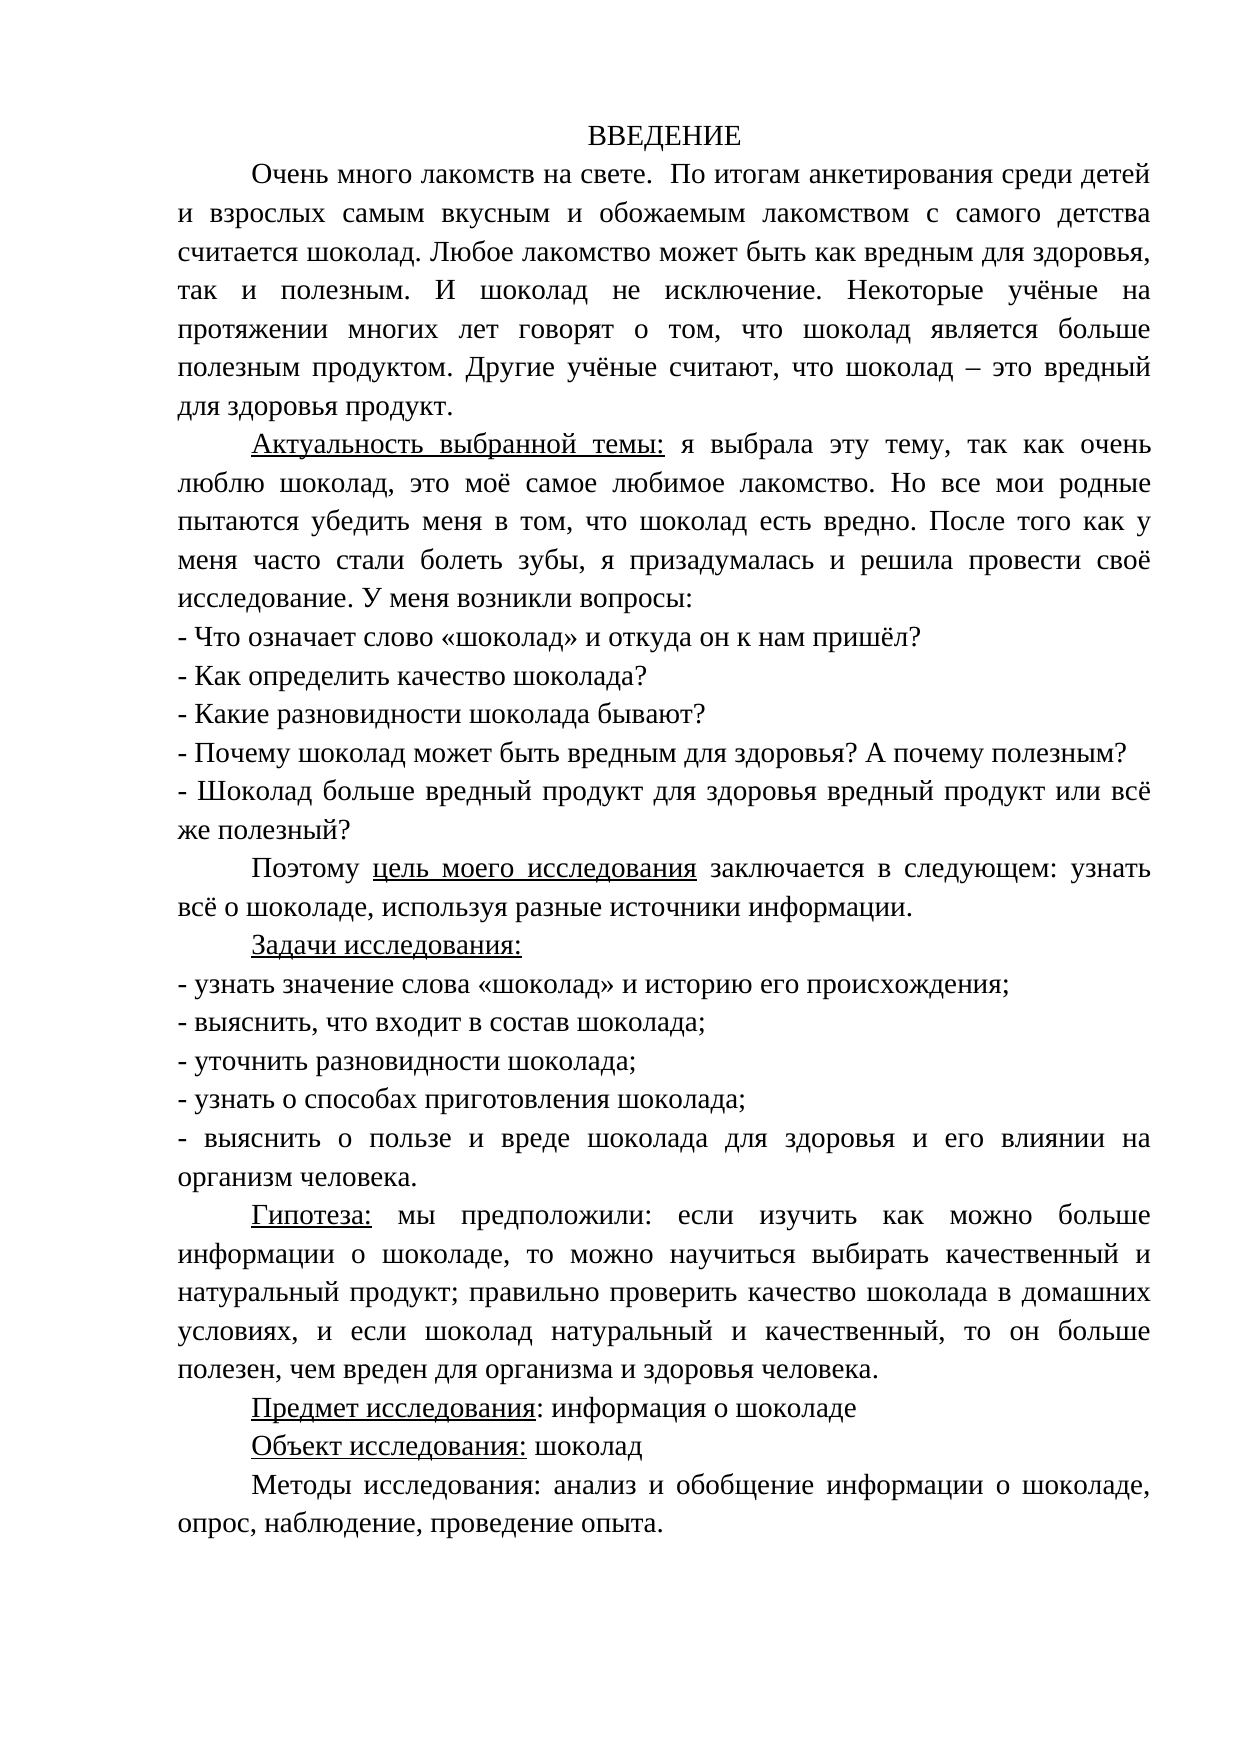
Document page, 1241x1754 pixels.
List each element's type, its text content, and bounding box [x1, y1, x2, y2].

text - Шоколад больше вредный продукт для здоровья вредный продукт или всё же полезный? [177, 773, 1152, 845]
text Поэтому цель моего исследования заключается в следующем: узнать всё о шоколаде, используя разные источники информации. [177, 850, 1152, 922]
text ВВЕДЕНИЕ [177, 118, 1152, 152]
text Предмет исследования: информация о шоколаде [177, 1390, 1152, 1423]
text Задачи исследования: [177, 927, 1152, 961]
text - выяснить, что входит в состав шоколада; [177, 1004, 1152, 1038]
text - уточнить разновидности шоколада; [177, 1043, 1152, 1077]
text Актуальность выбранной темы: я выбрала эту тему, так как очень люблю шоколад, это моё самое любимое лакомство. Но все мои родные пытаются убедить меня в том, что шоколад есть вредно. После того как у меня часто стали болеть зубы, я призадумалась и решила провести своё исследование. У меня возникли вопросы: [177, 426, 1152, 614]
text Очень много лакомств на свете. По итогам анкетирования среди детей и взрослых самым вкусным и обожаемым лакомством с самого детства считается шоколад. Любое лакомство может быть как вредным для здоровья, так и полезным. И шоколад не исключение. Некоторые учёные на протяжении многих лет говорят о том, что шоколад является больше полезным продуктом. Другие учёные считают, что шоколад – это вредный для здоровья продукт. [177, 157, 1152, 421]
text - узнать о способах приготовления шоколада; [177, 1082, 1152, 1115]
text Методы исследования: анализ и обобщение информации о шоколаде, опрос, наблюдение, проведение опыта. [177, 1467, 1152, 1539]
text - Какие разновидности шоколада бывают? [177, 696, 1152, 730]
text - узнать значение слова «шоколад» и историю его происхождения; [177, 966, 1152, 999]
text - Что означает слово «шоколад» и откуда он к нам пришёл? [177, 619, 1152, 653]
text - выяснить о пользе и вреде шоколада для здоровья и его влиянии на организм человека. [177, 1120, 1152, 1192]
text Объект исследования: шоколад [177, 1428, 1152, 1462]
text - Как определить качество шоколада? [177, 658, 1152, 691]
text Гипотеза: мы предположили: если изучить как можно больше информации о шоколаде, то можно научиться выбирать качественный и натуральный продукт; правильно проверить качество шоколада в домашних условиях, и если шоколад натуральный и качественный, то он больше полезен, чем вреден для организма и здоровья человека. [177, 1197, 1152, 1385]
text - Почему шоколад может быть вредным для здоровья? А почему полезным? [177, 735, 1152, 768]
